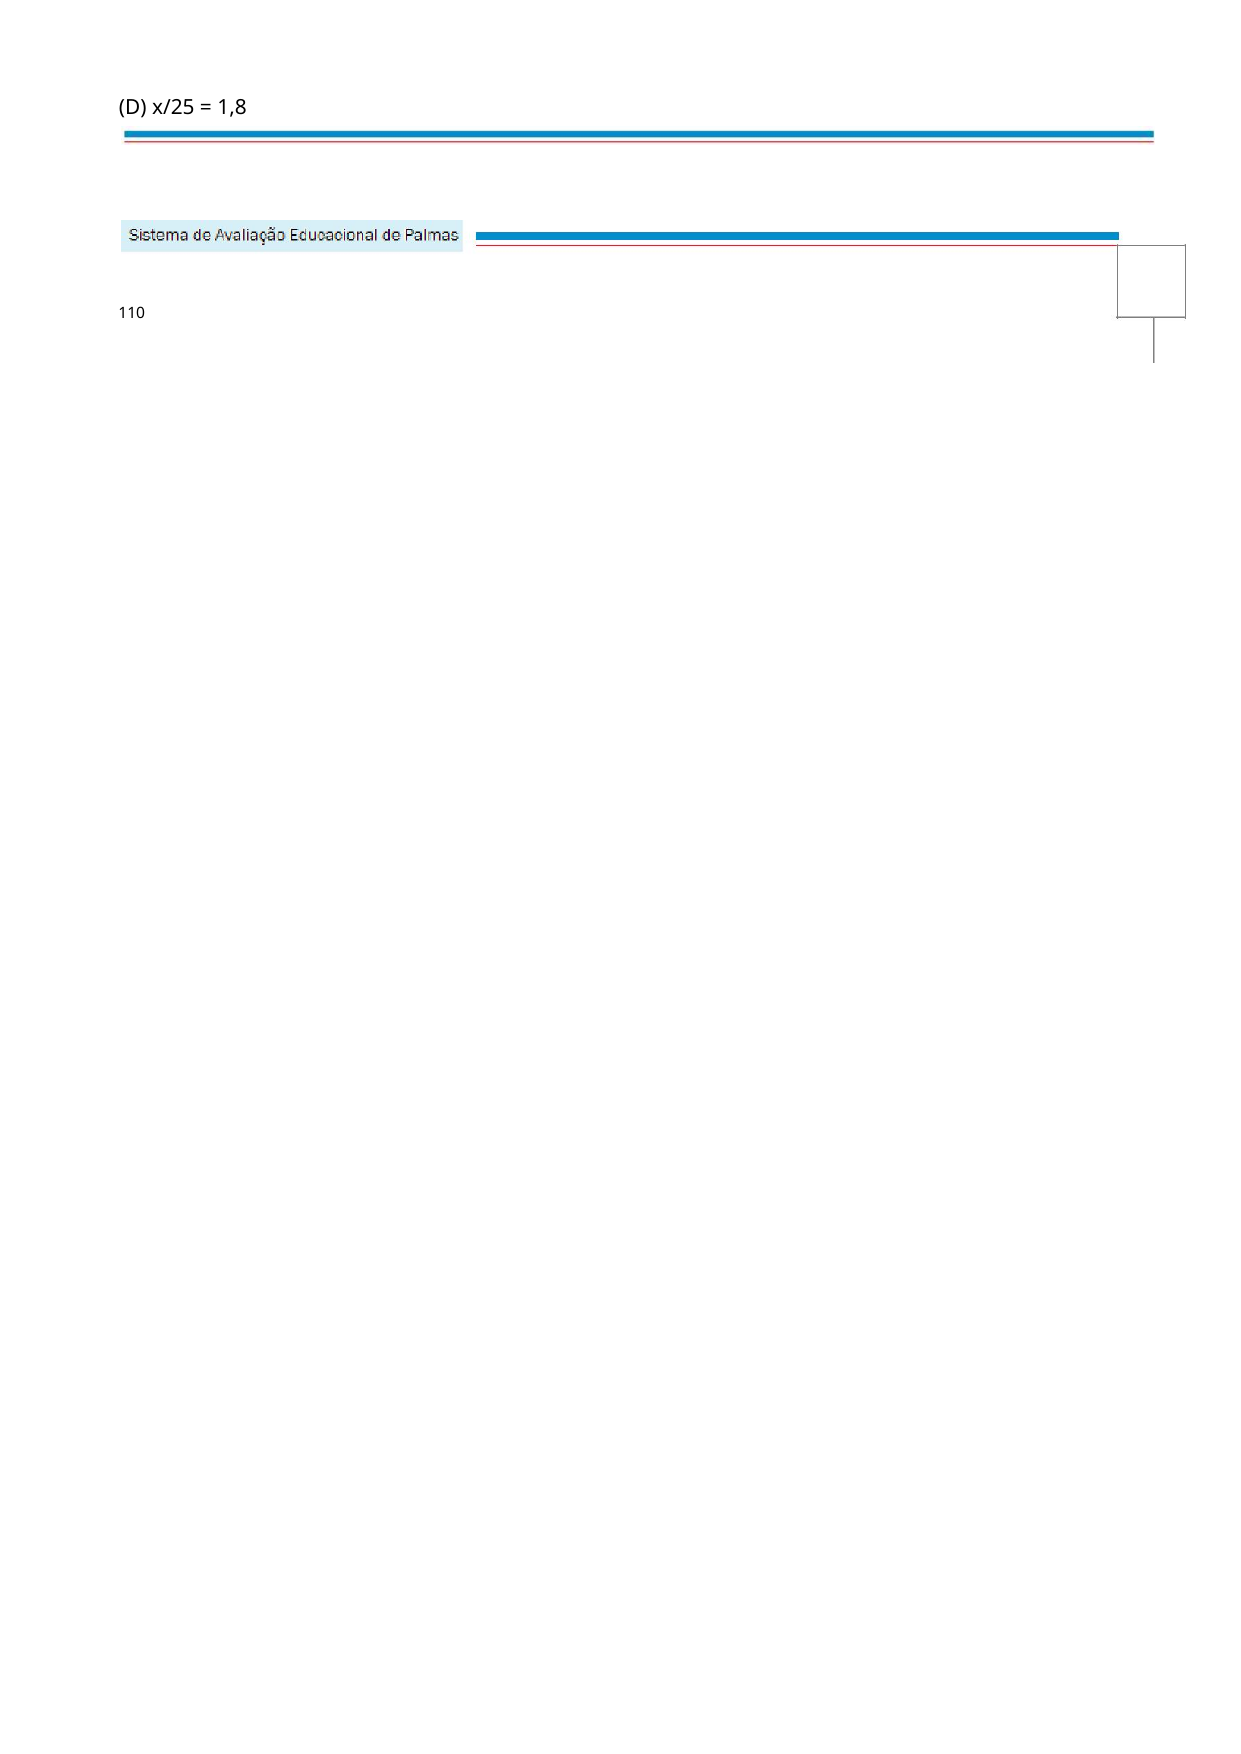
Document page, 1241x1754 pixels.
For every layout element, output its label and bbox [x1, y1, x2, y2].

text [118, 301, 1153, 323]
picture [121, 220, 1186, 363]
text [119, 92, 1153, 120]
picture [121, 126, 1155, 145]
